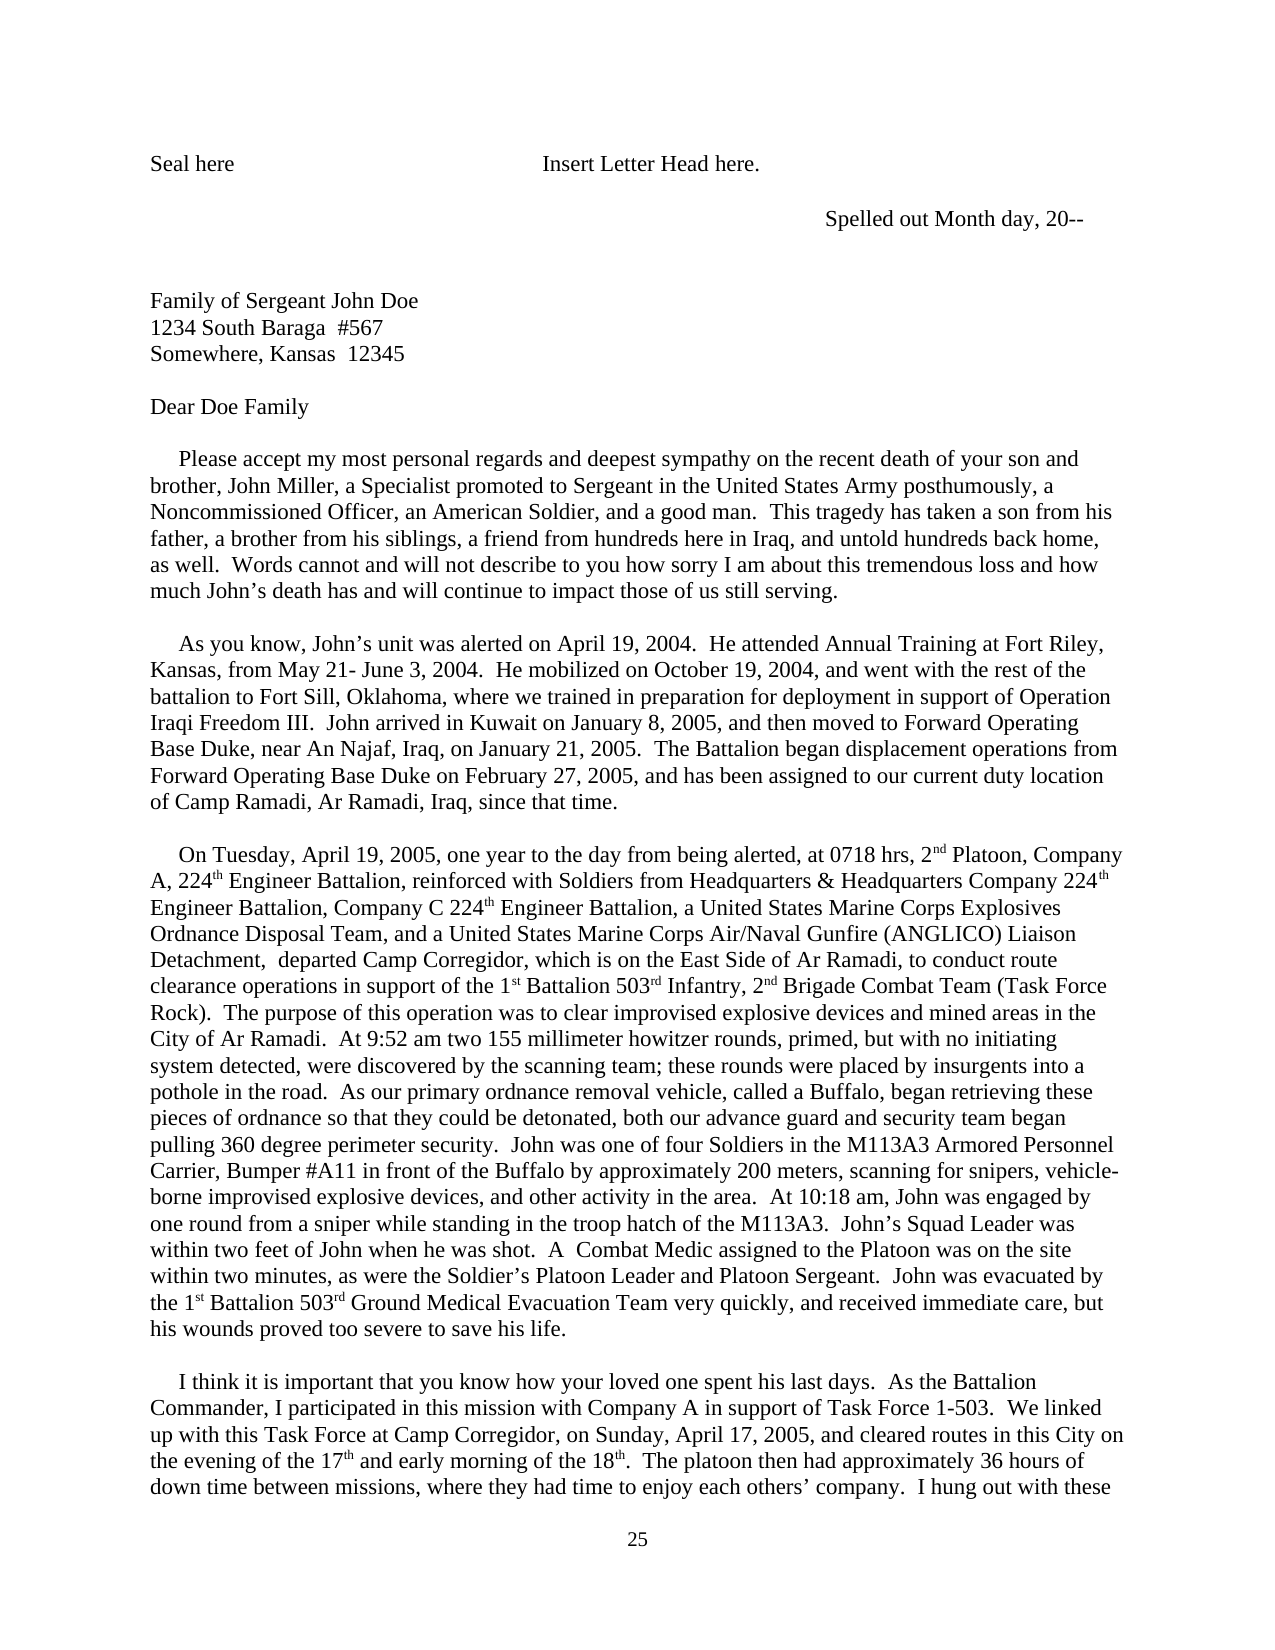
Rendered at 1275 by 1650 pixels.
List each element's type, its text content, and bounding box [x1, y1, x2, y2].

text As you know, John’s unit was alerted on April 19, 2004. He attended Annual Training at Fort Riley, Kansas, from May 21- June 3, 2004. He mobilized on October 19, 2004, and went with the rest of the battalion to Fort Sill, Oklahoma, where we trained in preparation for deployment in support of Operation Iraqi Freedom III. John arrived in Kuwait on January 8, 2005, and then moved to Forward Operating Base Duke, near An Najaf, Iraq, on January 21, 2005. The Battalion began displacement operations from Forward Operating Base Duke on February 27, 2005, and has been assigned to our current duty location of Camp Ramadi, Ar Ramadi, Iraq, since that time. [150, 630, 1125, 814]
text Somewhere, Kansas 12345 [150, 340, 1125, 366]
text 1234 South Baraga #567 [150, 314, 1125, 340]
text Spelled out Month day, 20-- [825, 206, 1125, 232]
text Seal here Insert Letter Head here. [150, 150, 1125, 176]
text Family of Sergeant John Doe [150, 287, 1125, 314]
text Please accept my most personal regards and deepest sympathy on the recent death of your son and brother, John Miller, a Specialist promoted to Sergeant in the United States Army posthumously, a Noncommissioned Officer, an American Soldier, and a good man. This tragedy has taken a son from his father, a brother from his siblings, a friend from hundreds here in Iraq, and untold hundreds back home, as well. Words cannot and will not describe to you how sorry I am about this tremendous loss and how much John’s death has and will continue to impact those of us still serving. [150, 446, 1125, 604]
text Dear Doe Family [150, 393, 1125, 419]
text On Tuesday, April 19, 2005, one year to the day from being alerted, at 0718 hrs, 2nd Platoon, Company A, 224th Engineer Battalion, reinforced with Soldiers from Headquarters & Headquarters Company 224th Engineer Battalion, Company C 224th Engineer Battalion, a United States Marine Corps Explosives Ordnance Disposal Team, and a United States Marine Corps Air/Naval Gunfire (ANGLICO) Liaison Detachment, departed Camp Corregidor, which is on the East Side of Ar Ramadi, to conduct route clearance operations in support of the 1st Battalion 503rd Infantry, 2nd Brigade Combat Team (Task Force Rock). The purpose of this operation was to clear improvised explosive devices and mined areas in the City of Ar Ramadi. At 9:52 am two 155 millimeter howitzer rounds, primed, but with no initiating system detected, were discovered by the scanning team; these rounds were placed by insurgents into a pothole in the road. As our primary ordnance removal vehicle, called a Buffalo, began retrieving these pieces of ordnance so that they could be detonated, both our advance guard and security team began pulling 360 degree perimeter security. John was one of four Soldiers in the M113A3 Armored Personnel Carrier, Bumper #A11 in front of the Buffalo by approximately 200 meters, scanning for snipers, vehicle-borne improvised explosive devices, and other activity in the area. At 10:18 am, John was engaged by one round from a sniper while standing in the troop hatch of the M113A3. John’s Squad Leader was within two feet of John when he was shot. A Combat Medic assigned to the Platoon was on the site within two minutes, as were the Soldier’s Platoon Leader and Platoon Sergeant. John was evacuated by the 1st Battalion 503rd Ground Medical Evacuation Team very quickly, and received immediate care, but his wounds proved too severe to save his life. [150, 841, 1125, 1342]
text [150, 1368, 1125, 1500]
